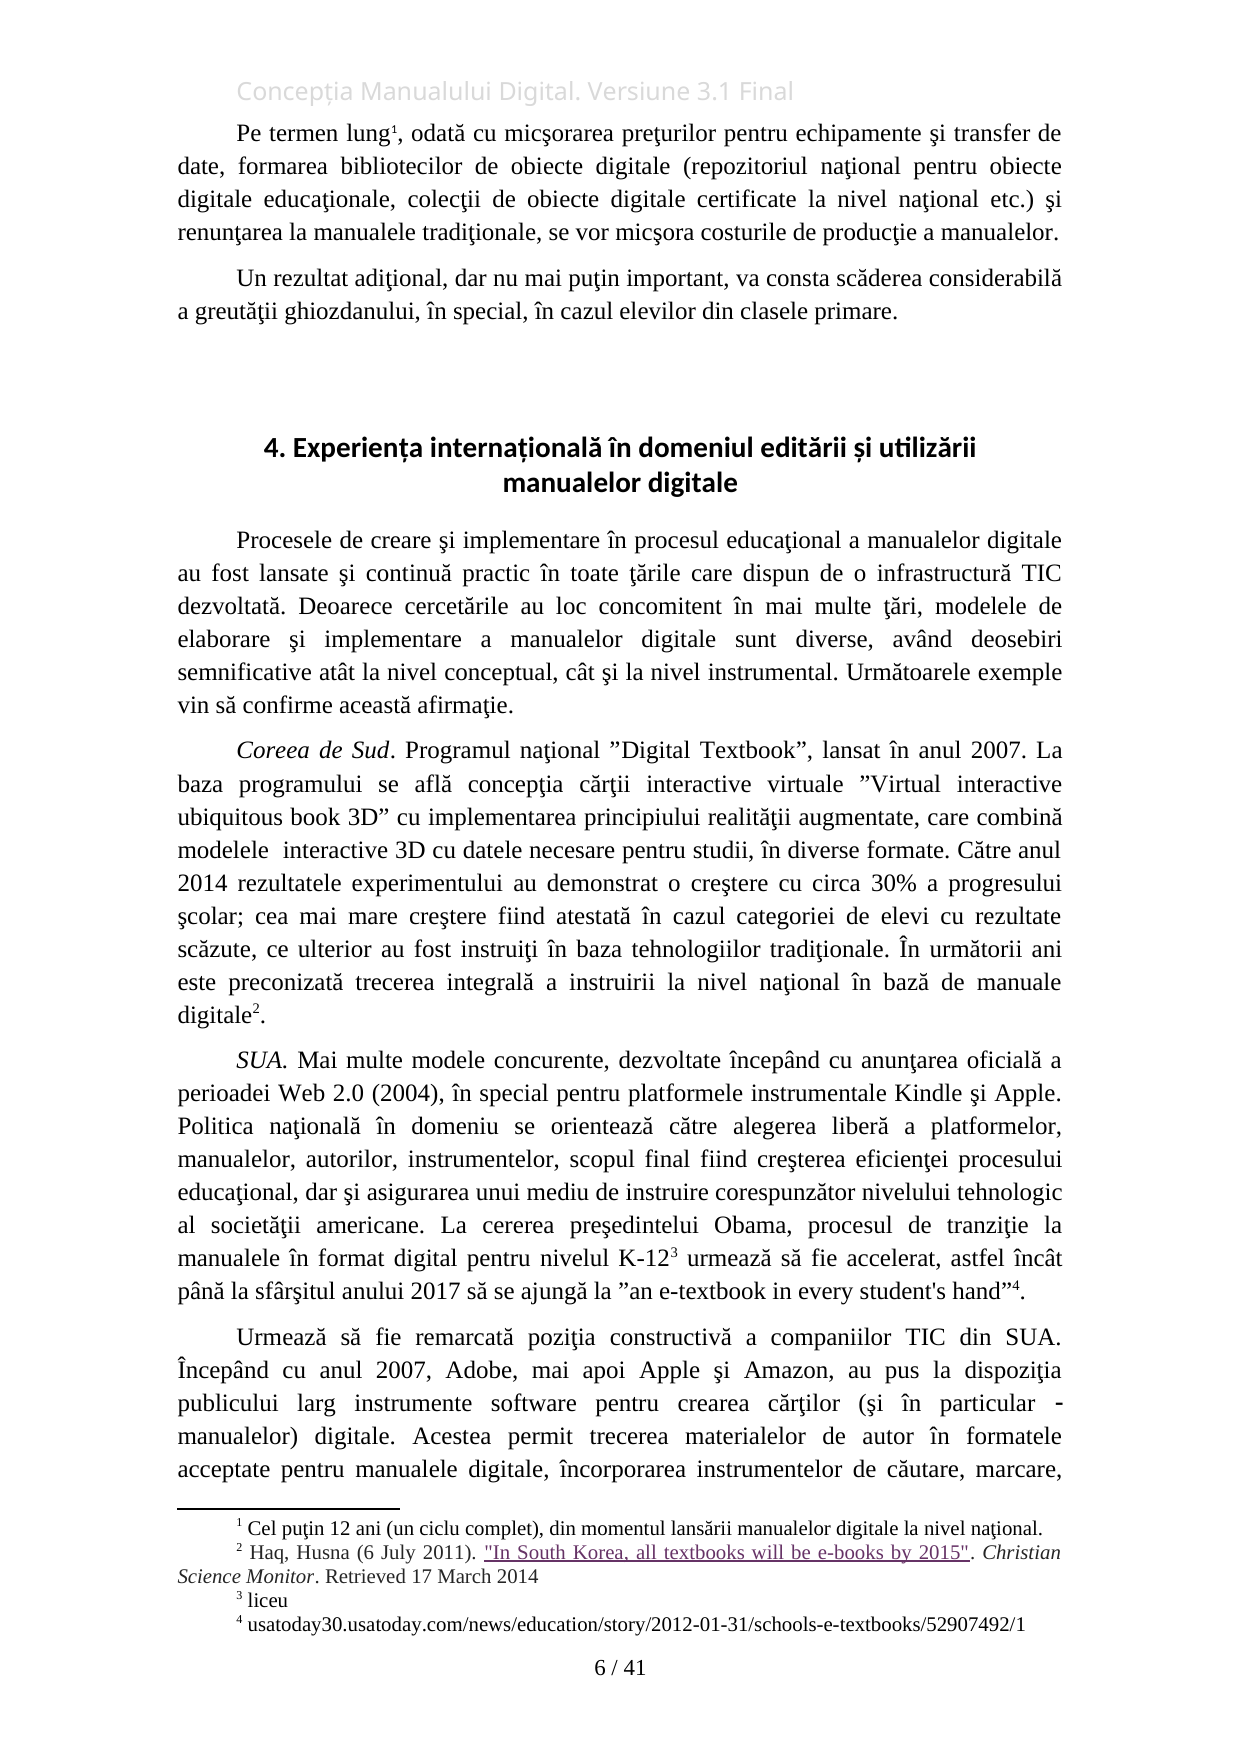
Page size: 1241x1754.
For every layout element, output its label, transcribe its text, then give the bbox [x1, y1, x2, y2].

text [177, 1322, 1063, 1483]
text SUA. Mai multe modele concurente, dezvoltate începând cu anunţarea oficială a perioadei Web 2.0 (2004), în special pentru platformele instrumentale Kindle şi Apple. Politica naţională în domeniu se orientează către alegerea liberă a platformelor, manualelor, autorilor, instrumentelor, scopul final fiind creşterea eficienţei procesului educaţional, dar şi asigurarea unui mediu de instruire corespunzător nivelului tehnologic al societăţii americane. La cererea preşedintelui Obama, procesul de tranziţie la manualele în format digital pentru nivelul K-12 urmează să fie accelerat, astfel încât până la sfârşitul anului 2017 să se ajungă la ”an e-textbook in every student's hand”. [177, 1045, 1063, 1305]
text Coreea de Sud. Programul naţional ”Digital Textbook”, lansat în anul 2007. La baza programului se află concepţia cărţii interactive virtuale ”Virtual interactive ubiquitous book 3D” cu implementarea principiului realităţii augmentate, care combină modelele interactive 3D cu datele necesare pentru studii, în diverse formate. Către anul 2014 rezultatele experimentului au demonstrat o creştere cu circa 30% a progresului şcolar; cea mai mare creştere fiind atestată în cazul categoriei de elevi cu rezultate scăzute, ce ulterior au fost instruiţi în baza tehnologiilor tradiţionale. În următorii ani este preconizată trecerea integrală a instruirii la nivel naţional în bază de manuale digitale. [177, 736, 1063, 1028]
text Procesele de creare şi implementare în procesul educaţional a manualelor digitale au fost lansate şi continuă practic în toate ţările care dispun de o infrastructură TIC dezvoltată. Deoarece cercetările au loc concomitent în mai multe ţări, modelele de elaborare şi implementare a manualelor digitale sunt diverse, având deosebiri semnificative atât la nivel conceptual, cât şi la nivel instrumental. Următoarele exemple vin să confirme această afirmaţie. [177, 525, 1063, 719]
text Un rezultat adiţional, dar nu mai puţin important, va consta scăderea considerabilă a greutăţii ghiozdanului, în special, în cazul elevilor din clasele primare. [177, 263, 1063, 324]
text Pe termen lung, odată cu micşorarea preţurilor pentru echipamente şi transfer de date, formarea bibliotecilor de obiecte digitale (repozitoriul naţional pentru obiecte digitale educaţionale, colecţii de obiecte digitale certificate la nivel naţional etc.) şi renunţarea la manualele tradiţionale, se vor micşora costurile de producţie a manualelor. [177, 118, 1063, 246]
subtitle 4. Experienţa internaţională în domeniul editării şi utilizării manualelor digitale [236, 429, 1004, 500]
